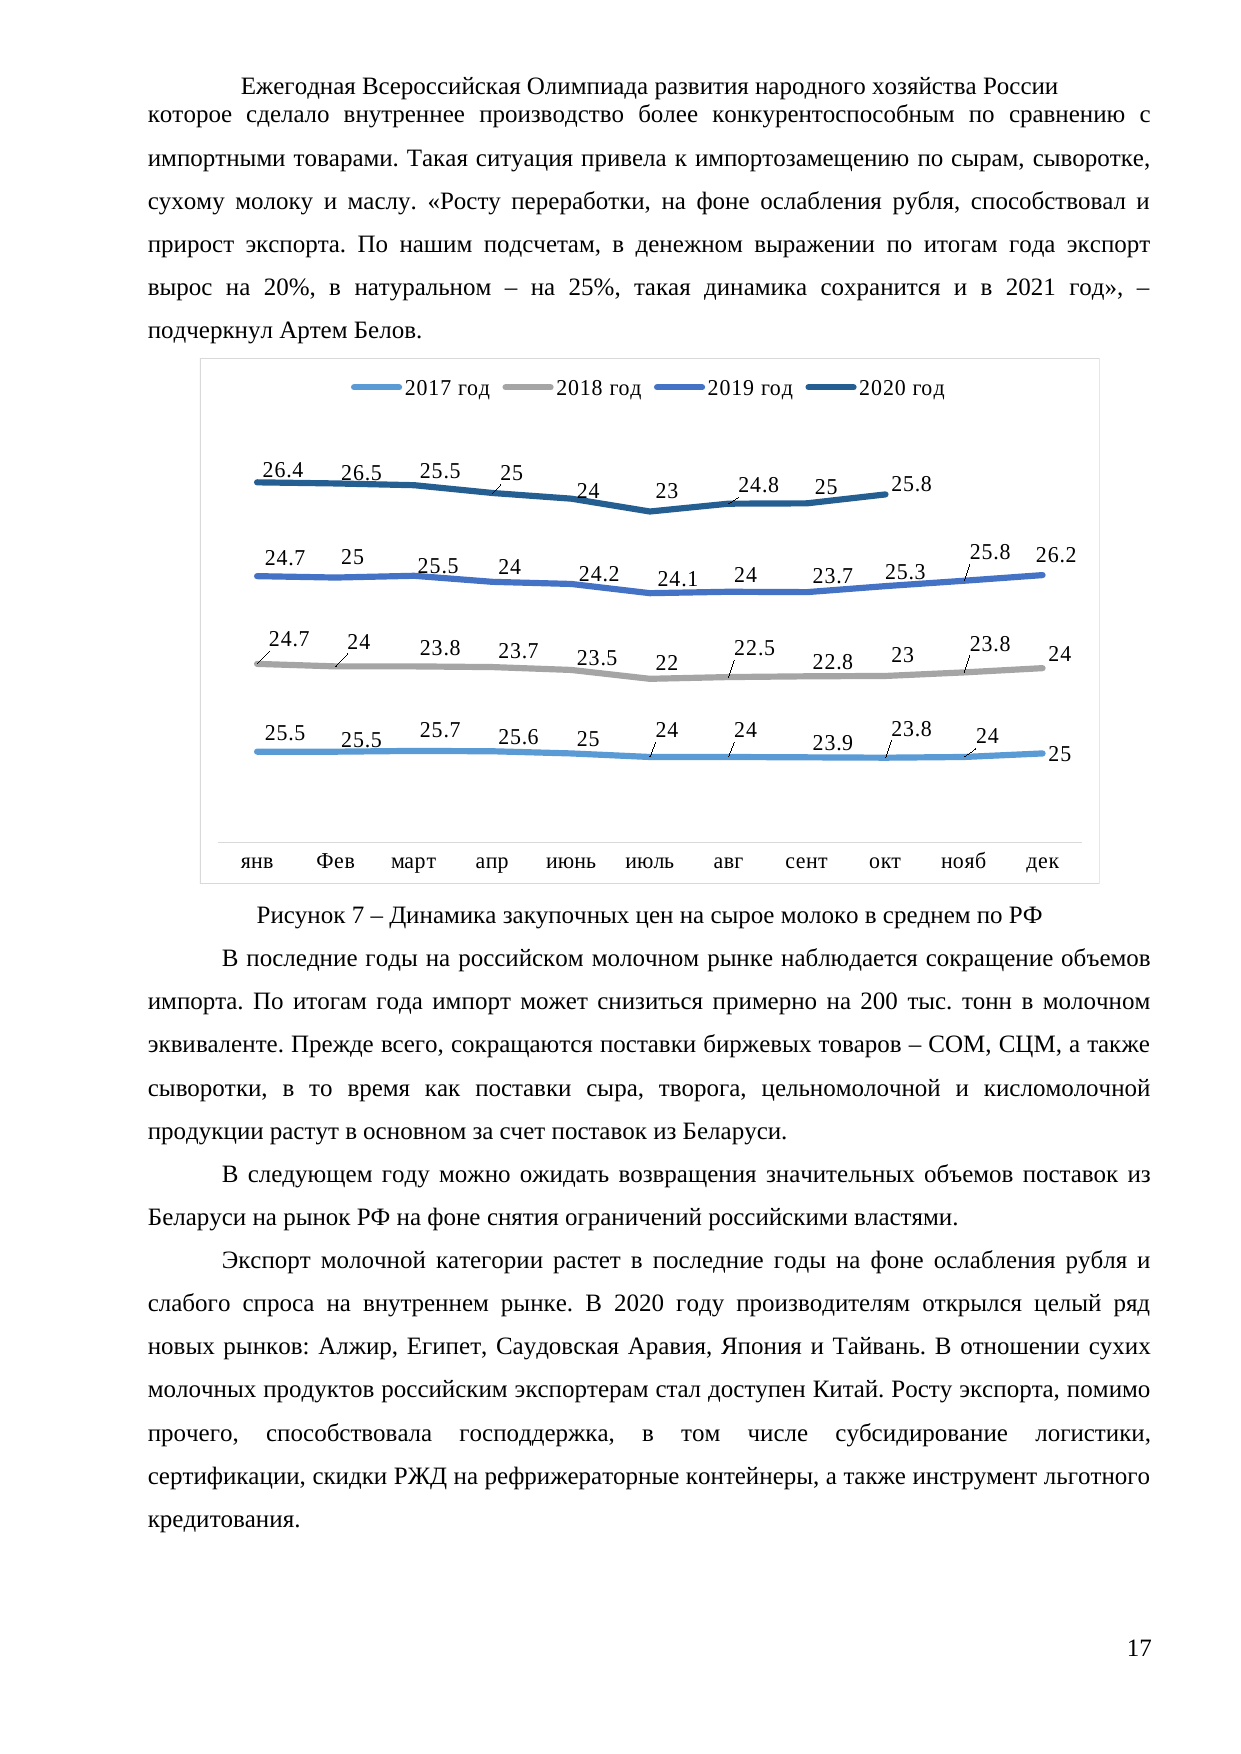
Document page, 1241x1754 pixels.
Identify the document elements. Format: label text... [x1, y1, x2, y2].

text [148, 99, 1152, 344]
text Экспорт молочной категории растет в последние годы на фоне ослабления рубля и слабого спроса на внутреннем рынке. В 2020 году производителям открылся целый ряд новых рынков: Алжир, Египет, Саудовская Аравия, Япония и Тайвань. В отношении сухих молочных продуктов российским экспортерам стал доступен Китай. Росту экспорта, помимо прочего, способствовала господдержка, в том числе субсидирование логистики, сертификации, скидки РЖД на рефрижераторные контейнеры, а также инструмент льготного кредитования. [148, 1245, 1152, 1533]
text В следующем году можно ожидать возвращения значительных объемов поставок из Беларуси на рынок РФ на фоне снятия ограничений российскими властями. [148, 1159, 1152, 1231]
text Рисунок 7 – Динамика закупочных цен на сырое молоко в среднем по РФ [148, 900, 1152, 929]
text В последние годы на российском молочном рынке наблюдается сокращение объемов импорта. По итогам года импорт может снизиться примерно на 200 тыс. тонн в молочном эквиваленте. Прежде всего, сокращаются поставки биржевых товаров – СОМ, СЦМ, а также сыворотки, в то время как поставки сыра, творога, цельномолочной и кисломолочной продукции растут в основном за счет поставок из Беларуси. [148, 943, 1152, 1144]
